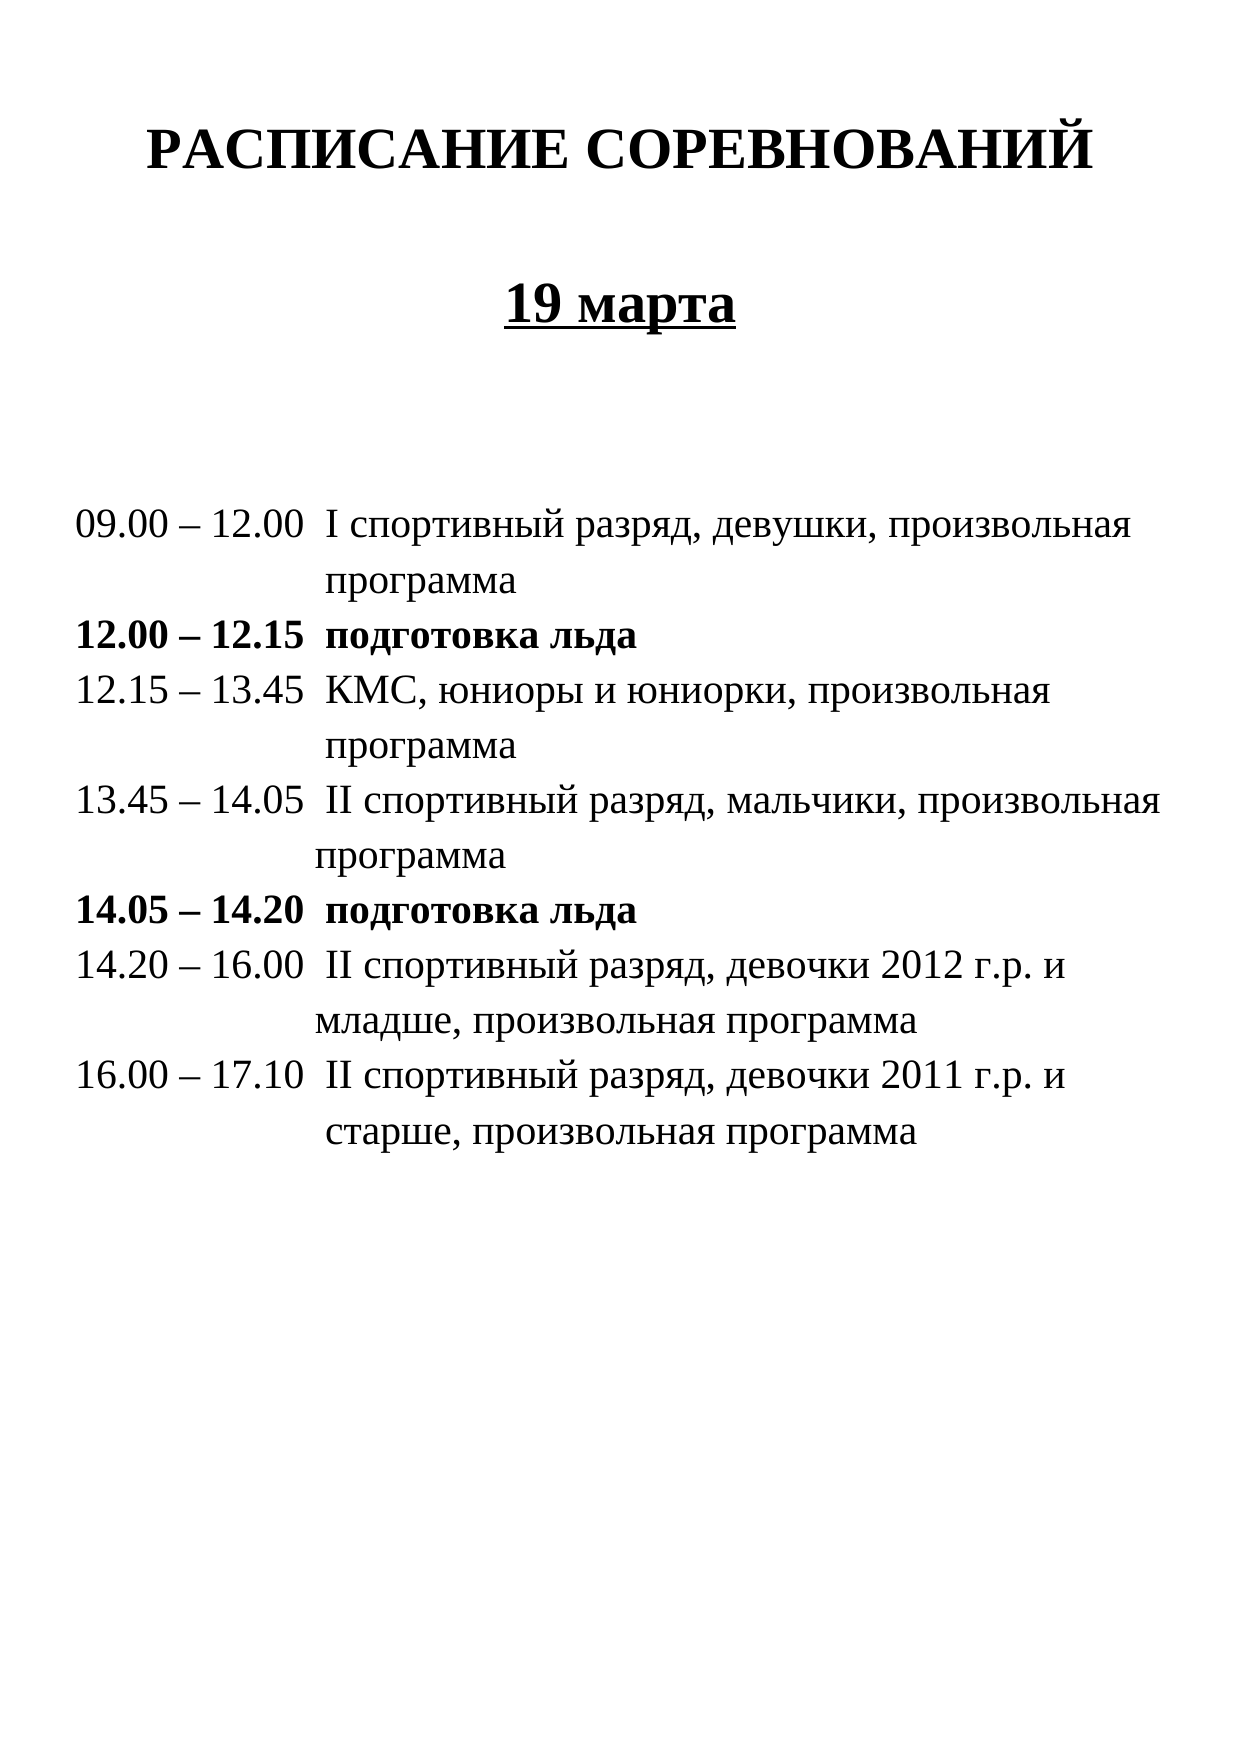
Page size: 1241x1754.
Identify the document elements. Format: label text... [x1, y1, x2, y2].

text программа [75, 554, 1165, 602]
text программа [75, 829, 1165, 877]
text РАСПИСАНИЕ СОРЕВНОВАНИЙ [75, 113, 1165, 181]
text 16.00 – 17.10 II спортивный разряд, девочки 2011 г.р. и [75, 1050, 1165, 1098]
text 12.15 – 13.45 КМС, юниоры и юниорки, произвольная [75, 664, 1165, 712]
text программа [75, 719, 1165, 767]
text 13.45 – 14.05 II спортивный разряд, мальчики, произвольная [75, 774, 1165, 822]
text 12.00 – 12.15 подготовка льда [75, 609, 1165, 657]
text старше, произвольная программа [75, 1105, 1165, 1153]
text 14.20 – 16.00 II спортивный разряд, девочки 2012 г.р. и [75, 940, 1165, 988]
text 14.05 – 14.20 подготовка льда [75, 885, 1165, 933]
text 09.00 – 12.00 I спортивный разряд, девушки, произвольная [75, 499, 1165, 547]
text младше, произвольная программа [75, 995, 1165, 1043]
text 19 марта [75, 268, 1165, 335]
